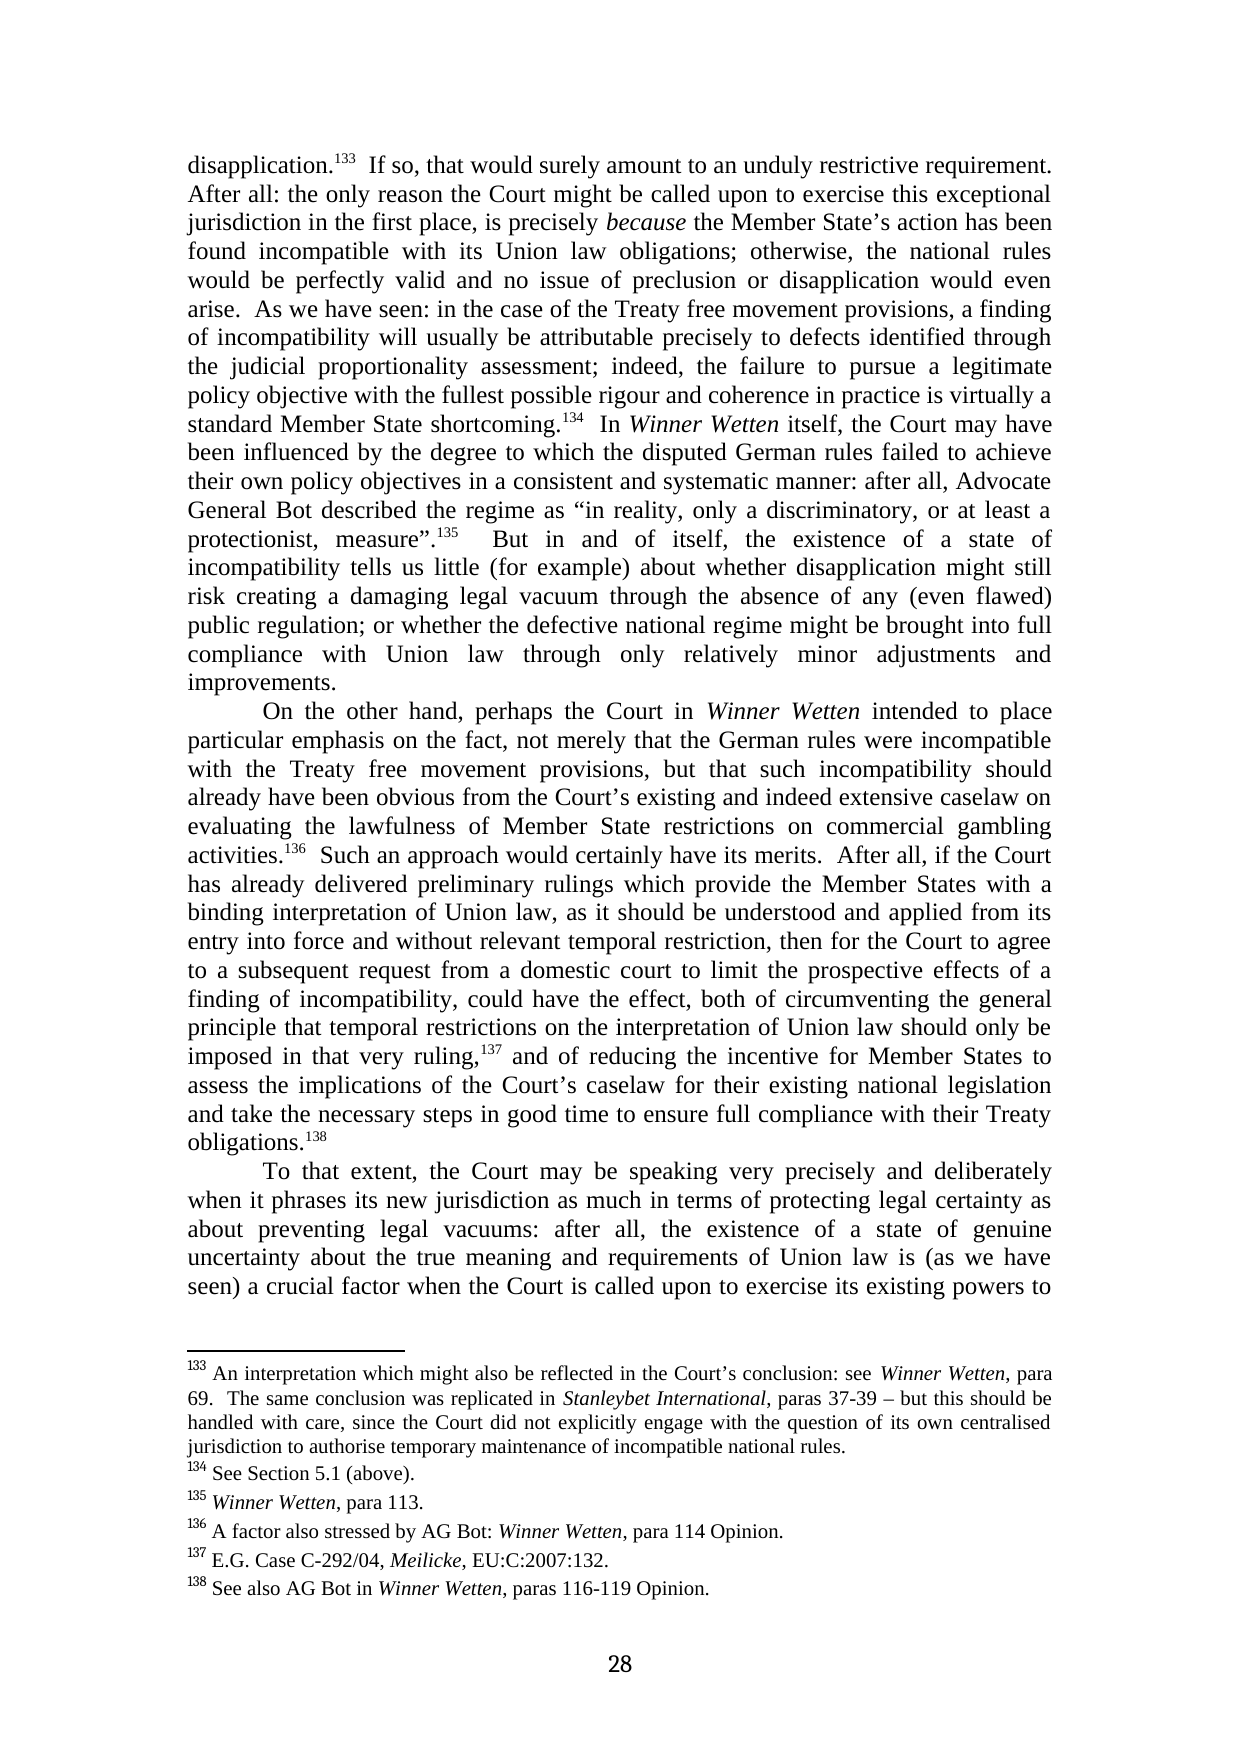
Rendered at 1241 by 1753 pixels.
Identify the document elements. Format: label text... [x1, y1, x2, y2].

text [187, 150, 1053, 696]
text On the other hand, perhaps the Court in Winner Wetten intended to place particular emphasis on the fact, not merely that the German rules were incompatible with the Treaty free movement provisions, but that such incompatibility should already have been obvious from the Court’s existing and indeed extensive caselaw on evaluating the lawfulness of Member State restrictions on commercial gambling activities. Such an approach would certainly have its merits. After all, if the Court has already delivered preliminary rulings which provide the Member States with a binding interpretation of Union law, as it should be understood and applied from its entry into force and without relevant temporal restriction, then for the Court to agree to a subsequent request from a domestic court to limit the prospective effects of a finding of incompatibility, could have the effect, both of circumventing the general principle that temporal restrictions on the interpretation of Union law should only be imposed in that very ruling, and of reducing the incentive for Member States to assess the implications of the Court’s caselaw for their existing national legislation and take the necessary steps in good time to ensure full compliance with their Treaty obligations. [187, 696, 1053, 1156]
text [187, 1156, 1053, 1300]
